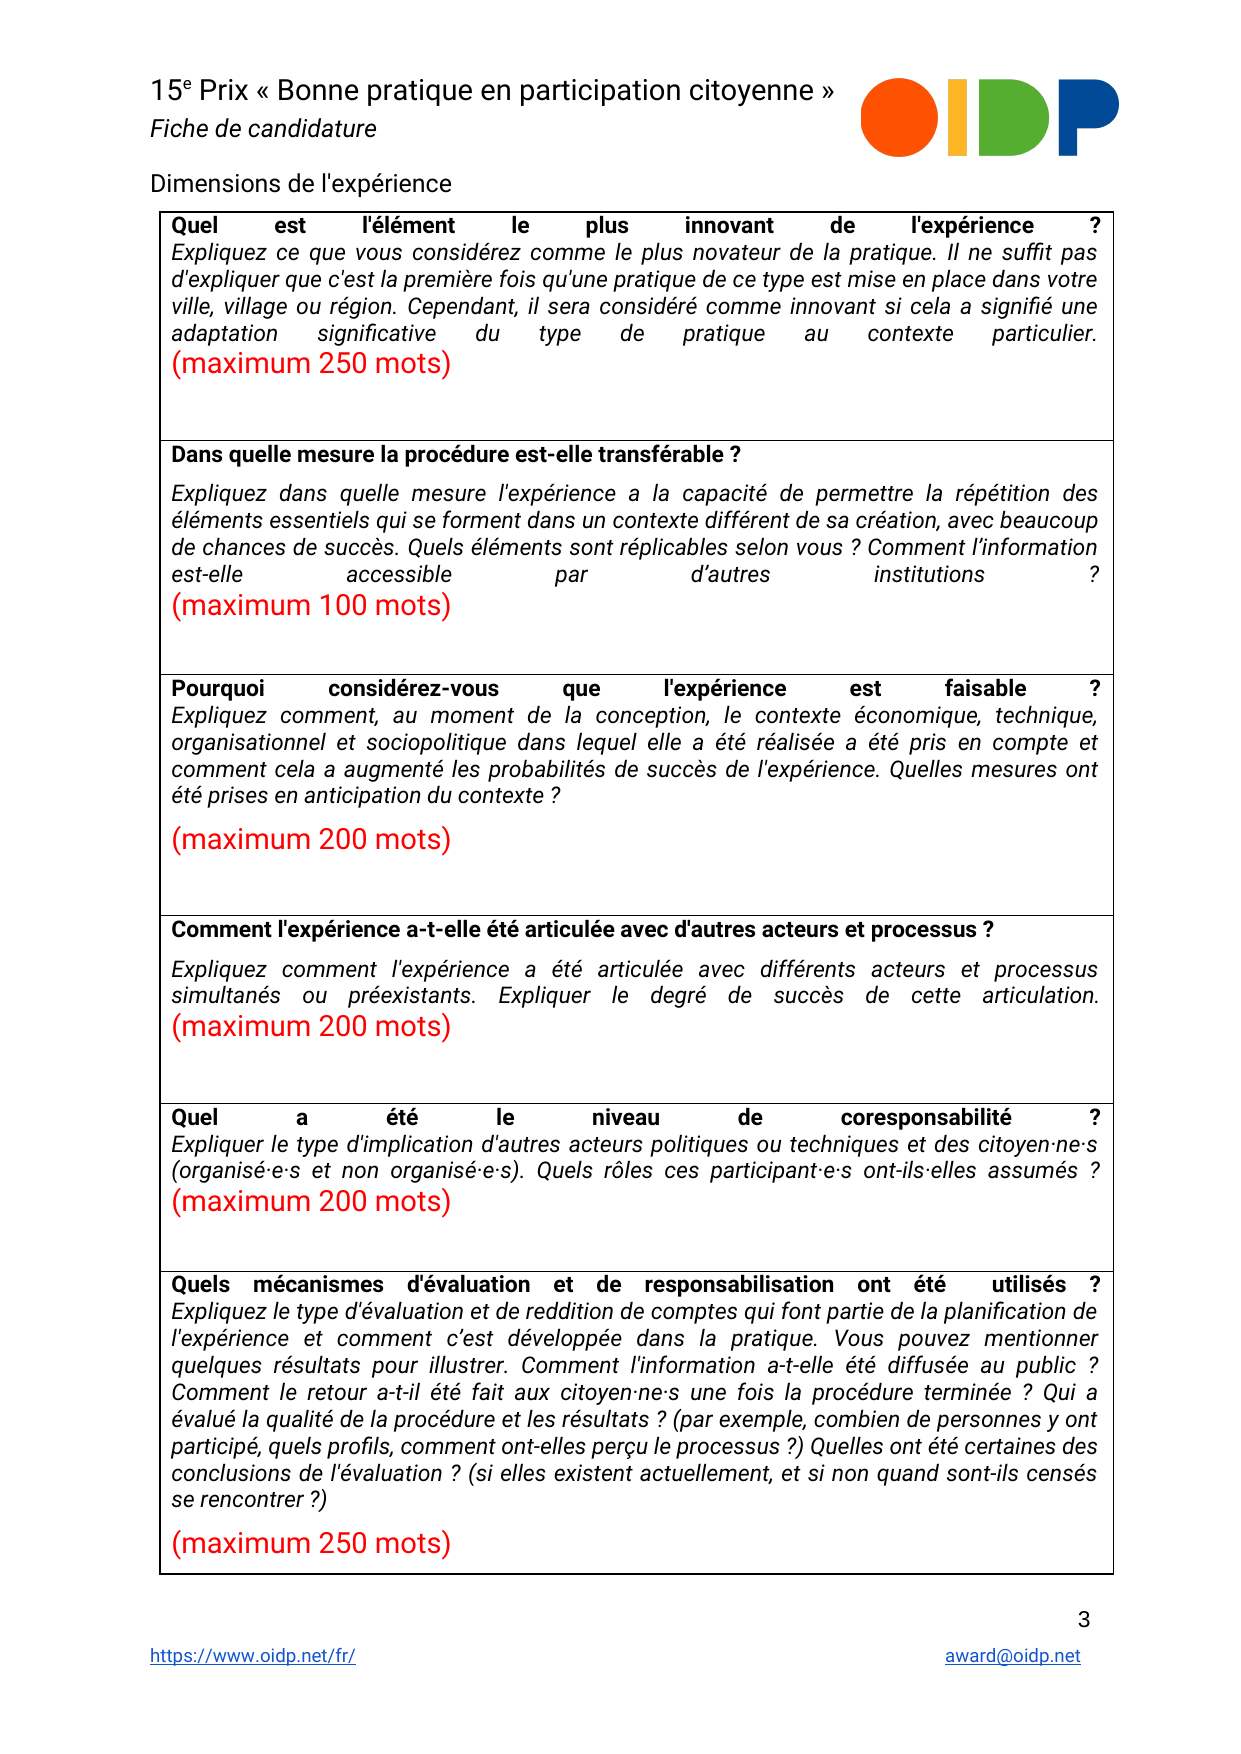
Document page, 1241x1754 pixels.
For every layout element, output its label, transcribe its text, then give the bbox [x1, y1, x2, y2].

table_cell Dans quelle mesure la procédure est-elle transférable ? Expliquez dans quelle mesure l'expérience a la capacité de permettre la répétition des éléments essentiels qui se forment dans un contexte différent de sa création, avec beaucoup de chances de succès. Quels éléments sont réplicables selon vous ? Comment l’information est-elle accessible par d’autres institutions ? (maximum 100 mots) [161, 441, 1113, 674]
table_header Quel est l'élément le plus innovant de l'expérience ? Expliquez ce que vous considérez comme le plus novateur de la pratique. Il ne suffit pas d'expliquer que c'est la première fois qu'une pratique de ce type est mise en place dans votre ville, village ou région. Cependant, il sera considéré comme innovant si cela a signifié une adaptation significative du type de pratique au contexte particulier. (maximum 250 mots) [161, 213, 1113, 440]
table_cell Quel a été le niveau de coresponsabilité ? Expliquer le type d'implication d'autres acteurs politiques ou techniques et des citoyen·ne·s (organisé·e·s et non organisé·e·s). Quels rôles ces participant·e·s ont-ils·elles assumés ? (maximum 200 mots) [161, 1104, 1113, 1271]
text Dimensions de l'expérience [150, 169, 1090, 199]
table_cell Comment l'expérience a-t-elle été articulée avec d'autres acteurs et processus ? Expliquez comment l'expérience a été articulée avec différents acteurs et processus simultanés ou préexistants. Expliquer le degré de succès de cette articulation. (maximum 200 mots) [161, 916, 1113, 1103]
table_cell Pourquoi considérez-vous que l'expérience est faisable ? Expliquez comment, au moment de la conception, le contexte économique, technique, organisationnel et sociopolitique dans lequel elle a été réalisée a été pris en compte et comment cela a augmenté les probabilités de succès de l'expérience. Quelles mesures ont été prises en anticipation du contexte ? (maximum 200 mots) [161, 675, 1113, 915]
picture [861, 78, 1119, 157]
